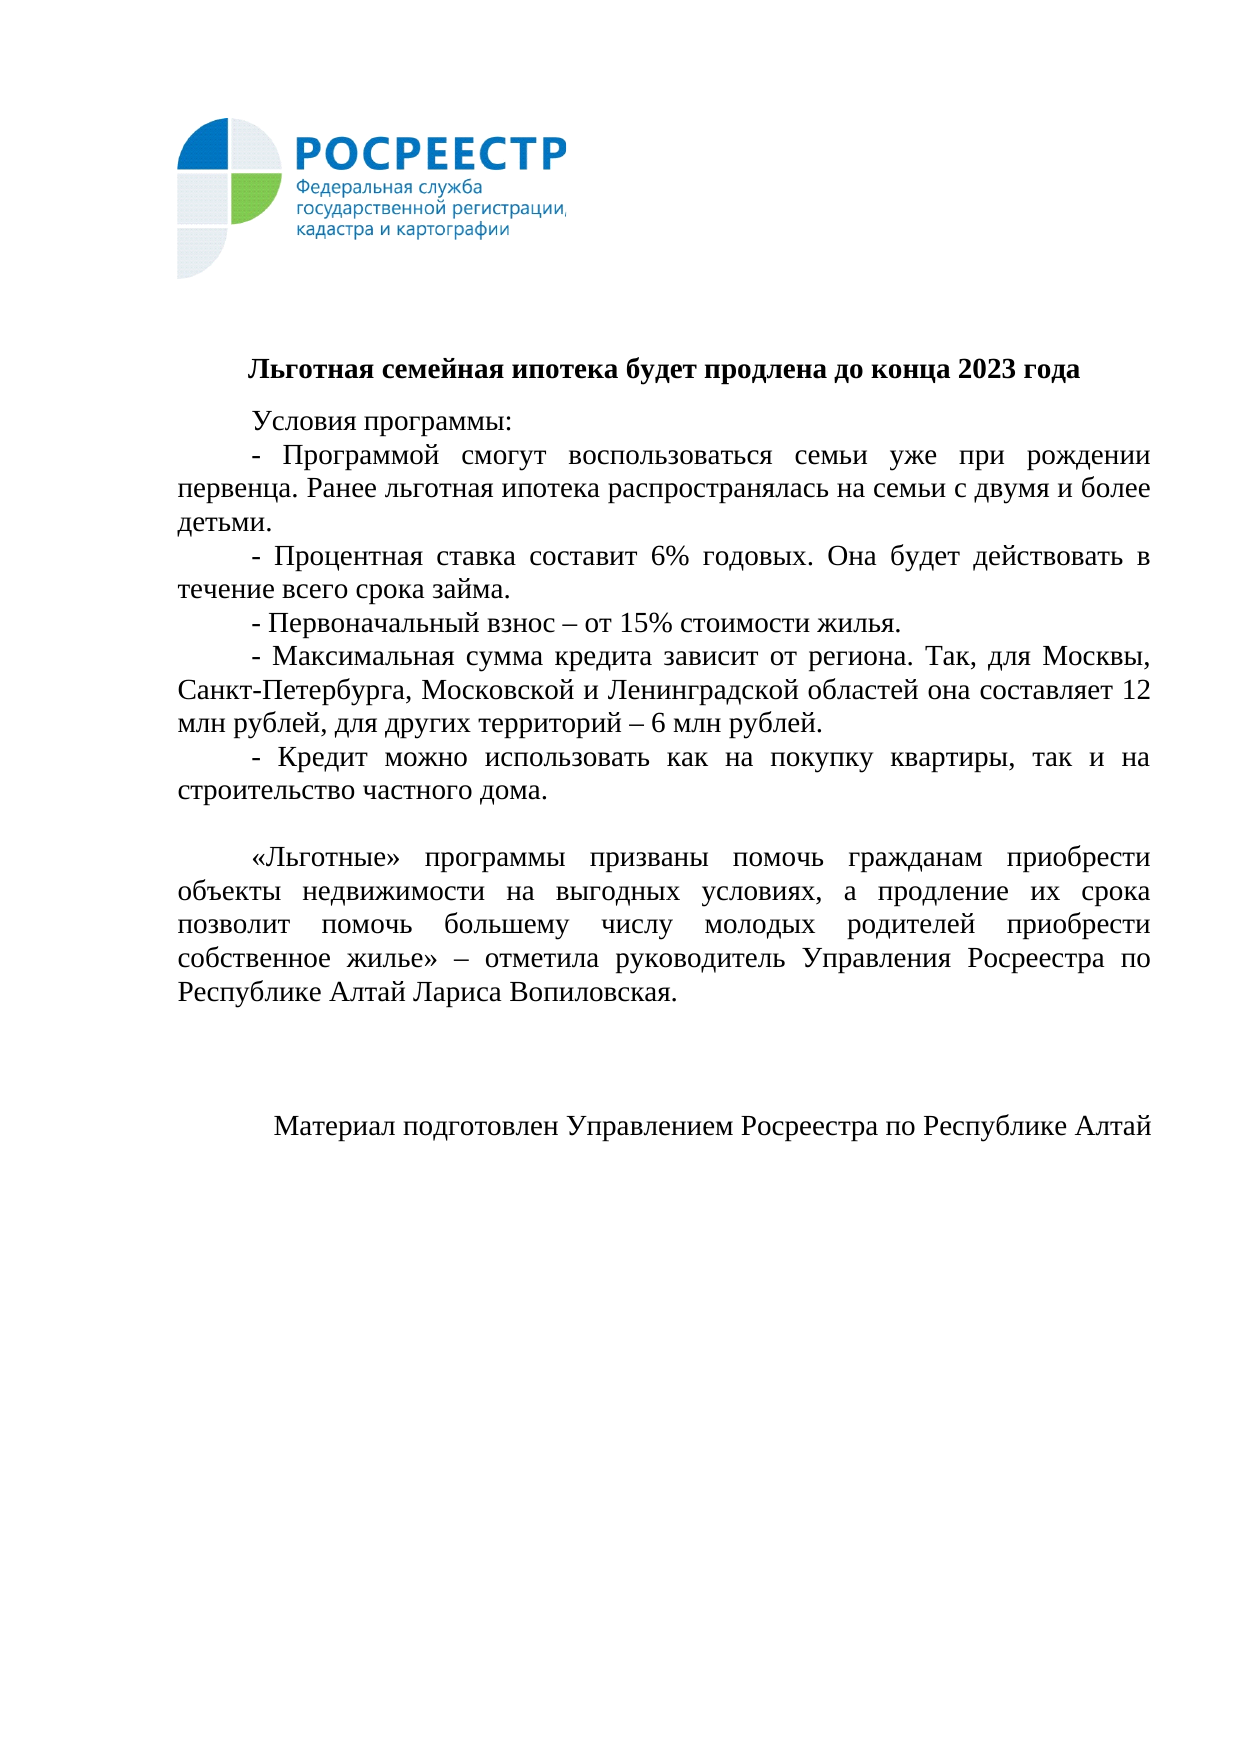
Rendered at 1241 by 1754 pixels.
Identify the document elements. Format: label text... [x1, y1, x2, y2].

text «Льготные» программы призваны помочь гражданам приобрести объекты недвижимости на выгодных условиях, а продление их срока позволит помочь большему числу молодых родителей приобрести собственное жилье» – отметила руководитель Управления Росреестра по Республике Алтай Лариса Вопиловская. [177, 839, 1152, 1007]
text Льготная семейная ипотека будет продлена до конца 2023 года [177, 351, 1152, 384]
text - Первоначальный взнос – от 15% стоимости жилья. [177, 605, 1152, 638]
text - Кредит можно использовать как на покупку квартиры, так и на строительство частного дома. [177, 739, 1152, 806]
text - Процентная ставка составит 6% годовых. Она будет действовать в течение всего срока займа. [177, 538, 1152, 605]
text Условия программы: [177, 403, 1152, 437]
text Материал подготовлен Управлением Росреестра по Республике Алтай [177, 1108, 1152, 1141]
text - Программой смогут воспользоваться семьи уже при рождении первенца. Ранее льготная ипотека распространялась на семьи с двумя и более детьми. [177, 437, 1152, 538]
picture [177, 118, 567, 279]
text - Максимальная сумма кредита зависит от региона. Так, для Москвы, Санкт-Петербурга, Московской и Ленинградской областей она составляет 12 млн рублей, для других территорий – 6 млн рублей. [177, 638, 1152, 739]
